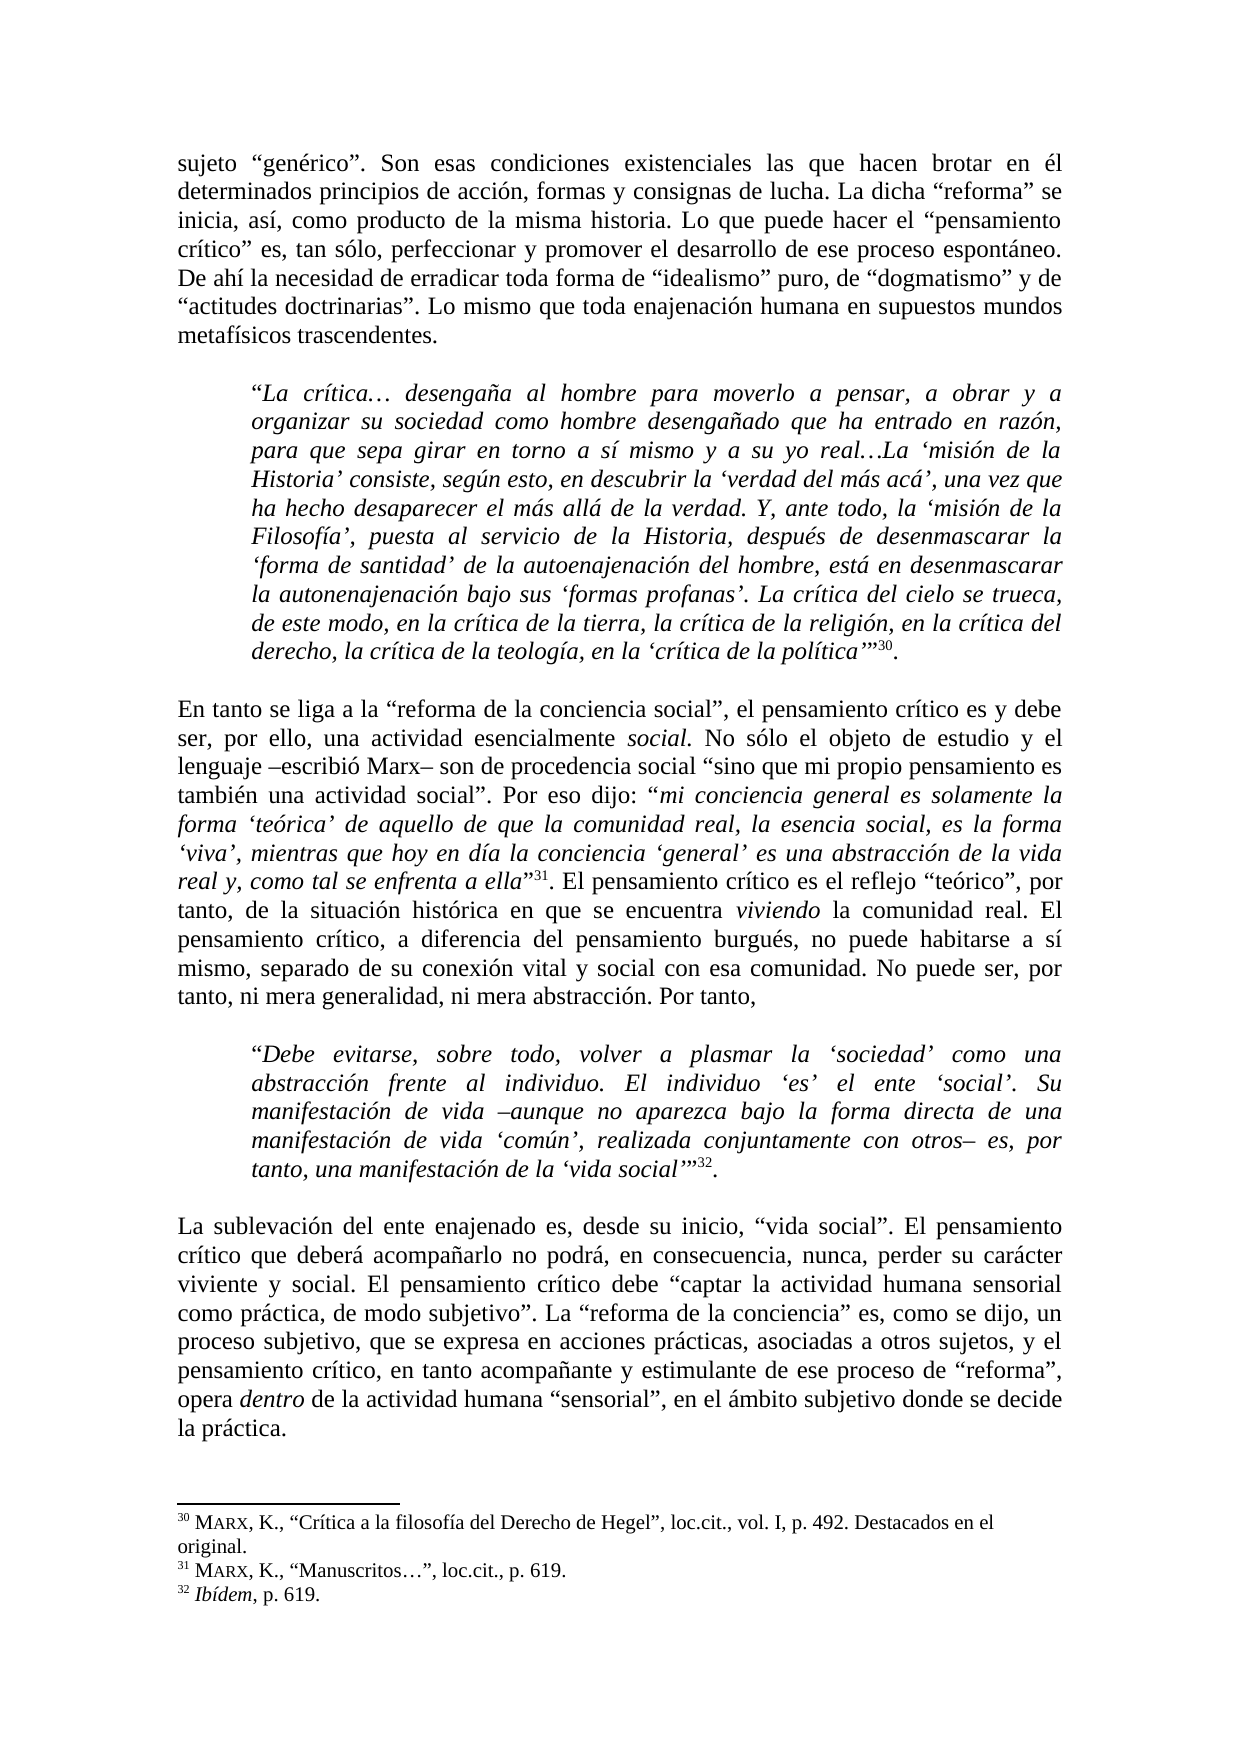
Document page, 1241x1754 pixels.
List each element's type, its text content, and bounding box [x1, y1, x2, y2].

text En tanto se liga a la “reforma de la conciencia social”, el pensamiento crítico es y debe ser, por ello, una actividad esencialmente social. No sólo el objeto de estudio y el lenguaje –escribió Marx– son de procedencia social “sino que mi propio pensamiento es también una actividad social”. Por eso dijo: “mi conciencia general es solamente la forma ‘teórica’ de aquello de que la comunidad real, la esencia social, es la forma ‘viva’, mientras que hoy en día la conciencia ‘general’ es una abstracción de la vida real y, como tal se enfrenta a ella”. El pensamiento crítico es el reflejo “teórico”, por tanto, de la situación histórica en que se encuentra viviendo la comunidad real. El pensamiento crítico, a diferencia del pensamiento burgués, no puede habitarse a sí mismo, separado de su conexión vital y social con esa comunidad. No puede ser, por tanto, ni mera generalidad, ni mera abstracción. Por tanto, [177, 694, 1063, 1010]
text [177, 148, 1063, 349]
text La sublevación del ente enajenado es, desde su inicio, “vida social”. El pensamiento crítico que deberá acompañarlo no podrá, en consecuencia, nunca, perder su carácter viviente y social. El pensamiento crítico debe “captar la actividad humana sensorial como práctica, de modo subjetivo”. La “reforma de la conciencia” es, como se dijo, un proceso subjetivo, que se expresa en acciones prácticas, asociadas a otros sujetos, y el pensamiento crítico, en tanto acompañante y estimulante de ese proceso de “reforma”, opera dentro de la actividad humana “sensorial”, en el ámbito subjetivo donde se decide la práctica. [177, 1211, 1063, 1441]
text “La crítica… desengaña al hombre para moverlo a pensar, a obrar y a organizar su sociedad como hombre desengañado que ha entrado en razón, para que sepa girar en torno a sí mismo y a su yo real…La ‘misión de la Historia’ consiste, según esto, en descubrir la ‘verdad del más acá’, una vez que ha hecho desaparecer el más allá de la verdad. Y, ante todo, la ‘misión de la Filosofía’, puesta al servicio de la Historia, después de desenmascarar la ‘forma de santidad’ de la autoenajenación del hombre, está en desenmascarar la autonenajenación bajo sus ‘formas profanas’. La crítica del cielo se trueca, de este modo, en la crítica de la tierra, la crítica de la religión, en la crítica del derecho, la crítica de la teología, en la ‘crítica de la política’”. [251, 378, 1063, 665]
text “Debe evitarse, sobre todo, volver a plasmar la ‘sociedad’ como una abstracción frente al individuo. El individuo ‘es’ el ente ‘social’. Su manifestación de vida –aunque no aparezca bajo la forma directa de una manifestación de vida ‘común’, realizada conjuntamente con otros– es, por tanto, una manifestación de la ‘vida social’”. [251, 1039, 1063, 1183]
